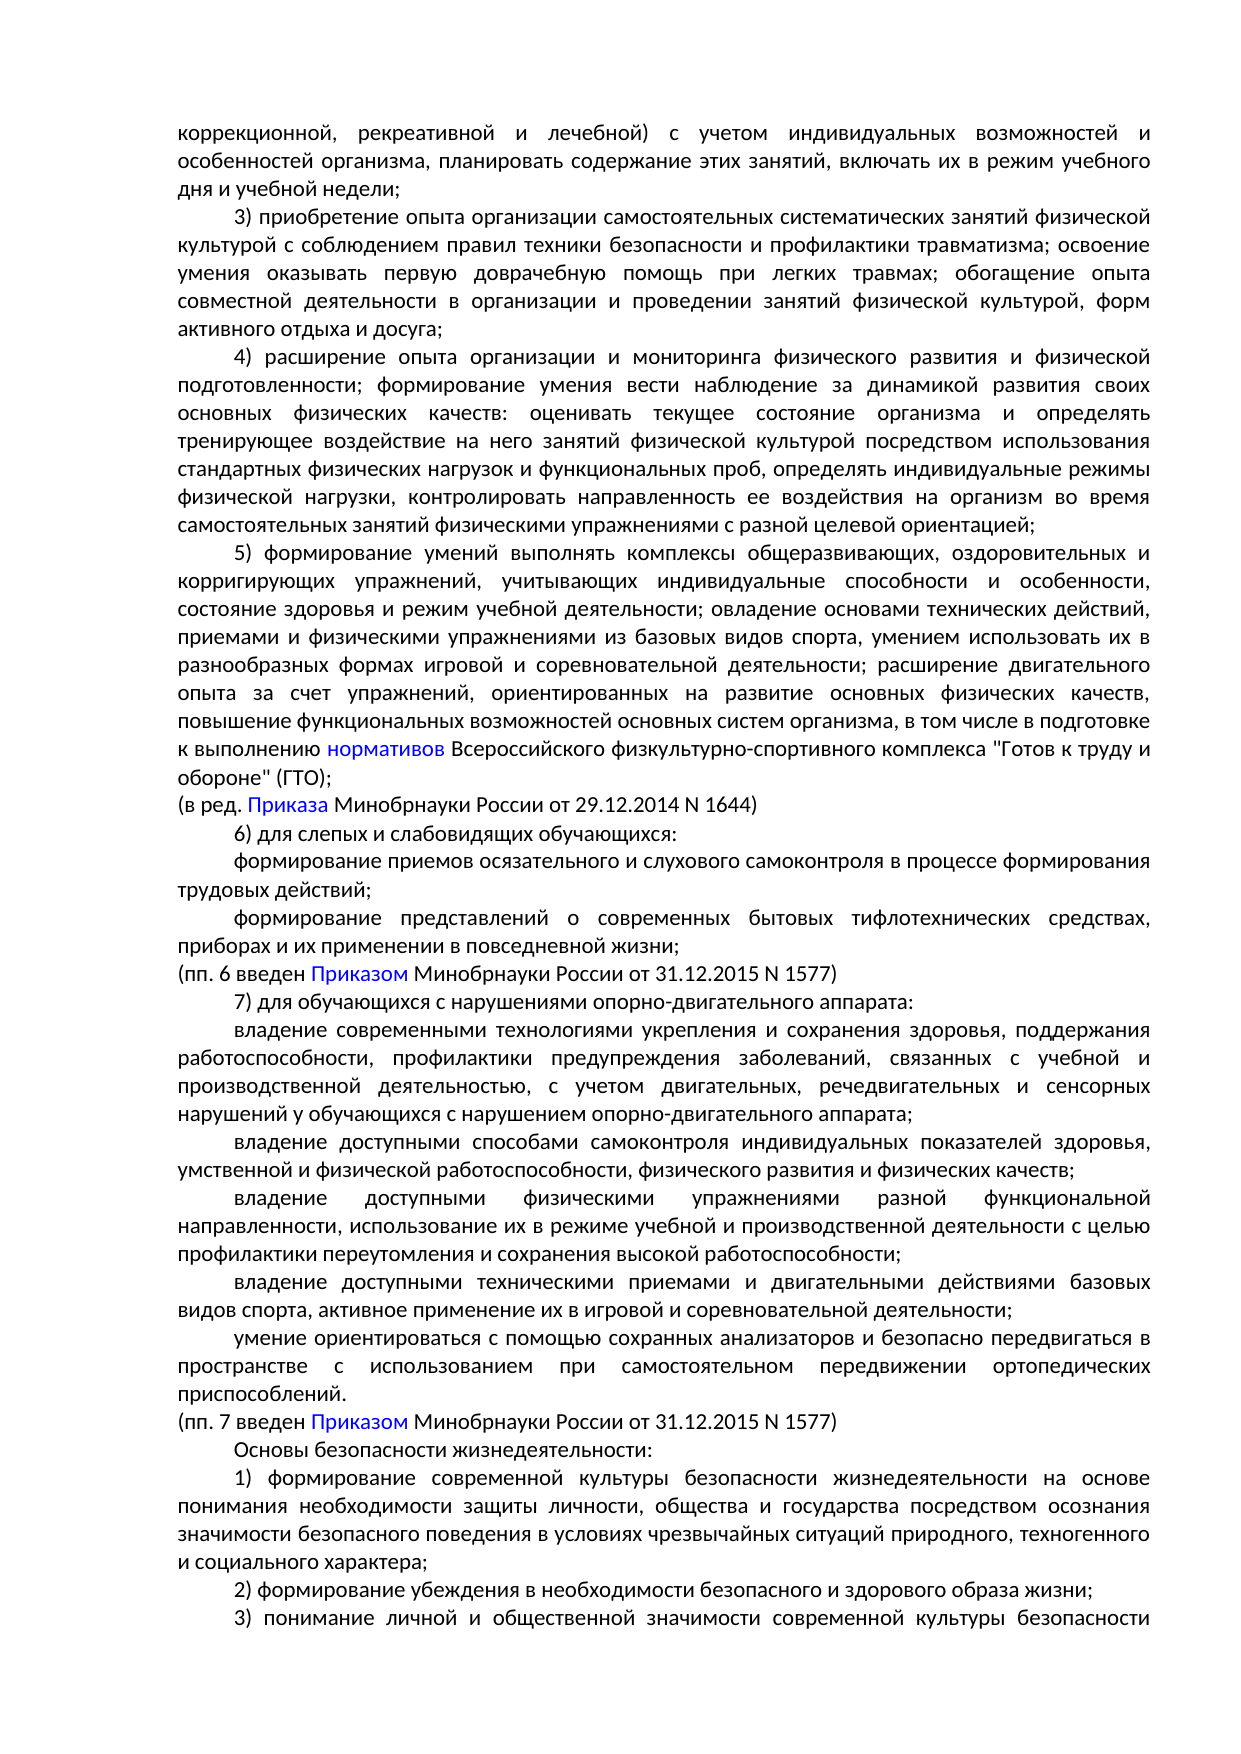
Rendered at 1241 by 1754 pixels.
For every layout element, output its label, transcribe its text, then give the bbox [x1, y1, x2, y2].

text владение доступными техническими приемами и двигательными действиями базовых видов спорта, активное применение их в игровой и соревновательной деятельности; [177, 1267, 1152, 1323]
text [177, 1603, 1152, 1631]
text (пп. 6 введен Приказом Минобрнауки России от 31.12.2015 N 1577) [177, 959, 1152, 987]
text (в ред. Приказа Минобрнауки России от 29.12.2014 N 1644) [177, 791, 1152, 819]
text умение ориентироваться с помощью сохранных анализаторов и безопасно передвигаться в пространстве с использованием при самостоятельном передвижении ортопедических приспособлений. [177, 1323, 1152, 1407]
text владение доступными способами самоконтроля индивидуальных показателей здоровья, умственной и физической работоспособности, физического развития и физических качеств; [177, 1127, 1152, 1183]
text формирование представлений о современных бытовых тифлотехнических средствах, приборах и их применении в повседневной жизни; [177, 903, 1152, 959]
text 7) для обучающихся с нарушениями опорно-двигательного аппарата: [177, 987, 1152, 1015]
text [177, 118, 1152, 202]
text 3) приобретение опыта организации самостоятельных систематических занятий физической культурой с соблюдением правил техники безопасности и профилактики травматизма; освоение умения оказывать первую доврачебную помощь при легких травмах; обогащение опыта совместной деятельности в организации и проведении занятий физической культурой, форм активного отдыха и досуга; [177, 202, 1152, 342]
text формирование приемов осязательного и слухового самоконтроля в процессе формирования трудовых действий; [177, 847, 1152, 903]
text владение доступными физическими упражнениями разной функциональной направленности, использование их в режиме учебной и производственной деятельности с целью профилактики переутомления и сохранения высокой работоспособности; [177, 1183, 1152, 1267]
text 6) для слепых и слабовидящих обучающихся: [177, 819, 1152, 847]
text 2) формирование убеждения в необходимости безопасного и здорового образа жизни; [177, 1575, 1152, 1603]
text владение современными технологиями укрепления и сохранения здоровья, поддержания работоспособности, профилактики предупреждения заболеваний, связанных с учебной и производственной деятельностью, с учетом двигательных, речедвигательных и сенсорных нарушений у обучающихся с нарушением опорно-двигательного аппарата; [177, 1015, 1152, 1127]
text 4) расширение опыта организации и мониторинга физического развития и физической подготовленности; формирование умения вести наблюдение за динамикой развития своих основных физических качеств: оценивать текущее состояние организма и определять тренирующее воздействие на него занятий физической культурой посредством использования стандартных физических нагрузок и функциональных проб, определять индивидуальные режимы физической нагрузки, контролировать направленность ее воздействия на организм во время самостоятельных занятий физическими упражнениями с разной целевой ориентацией; [177, 342, 1152, 538]
text 5) формирование умений выполнять комплексы общеразвивающих, оздоровительных и корригирующих упражнений, учитывающих индивидуальные способности и особенности, состояние здоровья и режим учебной деятельности; овладение основами технических действий, приемами и физическими упражнениями из базовых видов спорта, умением использовать их в разнообразных формах игровой и соревновательной деятельности; расширение двигательного опыта за счет упражнений, ориентированных на развитие основных физических качеств, повышение функциональных возможностей основных систем организма, в том числе в подготовке к выполнению нормативов Всероссийского физкультурно-спортивного комплекса "Готов к труду и обороне" (ГТО); [177, 538, 1152, 791]
text Основы безопасности жизнедеятельности: [177, 1435, 1152, 1463]
text 1) формирование современной культуры безопасности жизнедеятельности на основе понимания необходимости защиты личности, общества и государства посредством осознания значимости безопасного поведения в условиях чрезвычайных ситуаций природного, техногенного и социального характера; [177, 1463, 1152, 1575]
text (пп. 7 введен Приказом Минобрнауки России от 31.12.2015 N 1577) [177, 1407, 1152, 1435]
